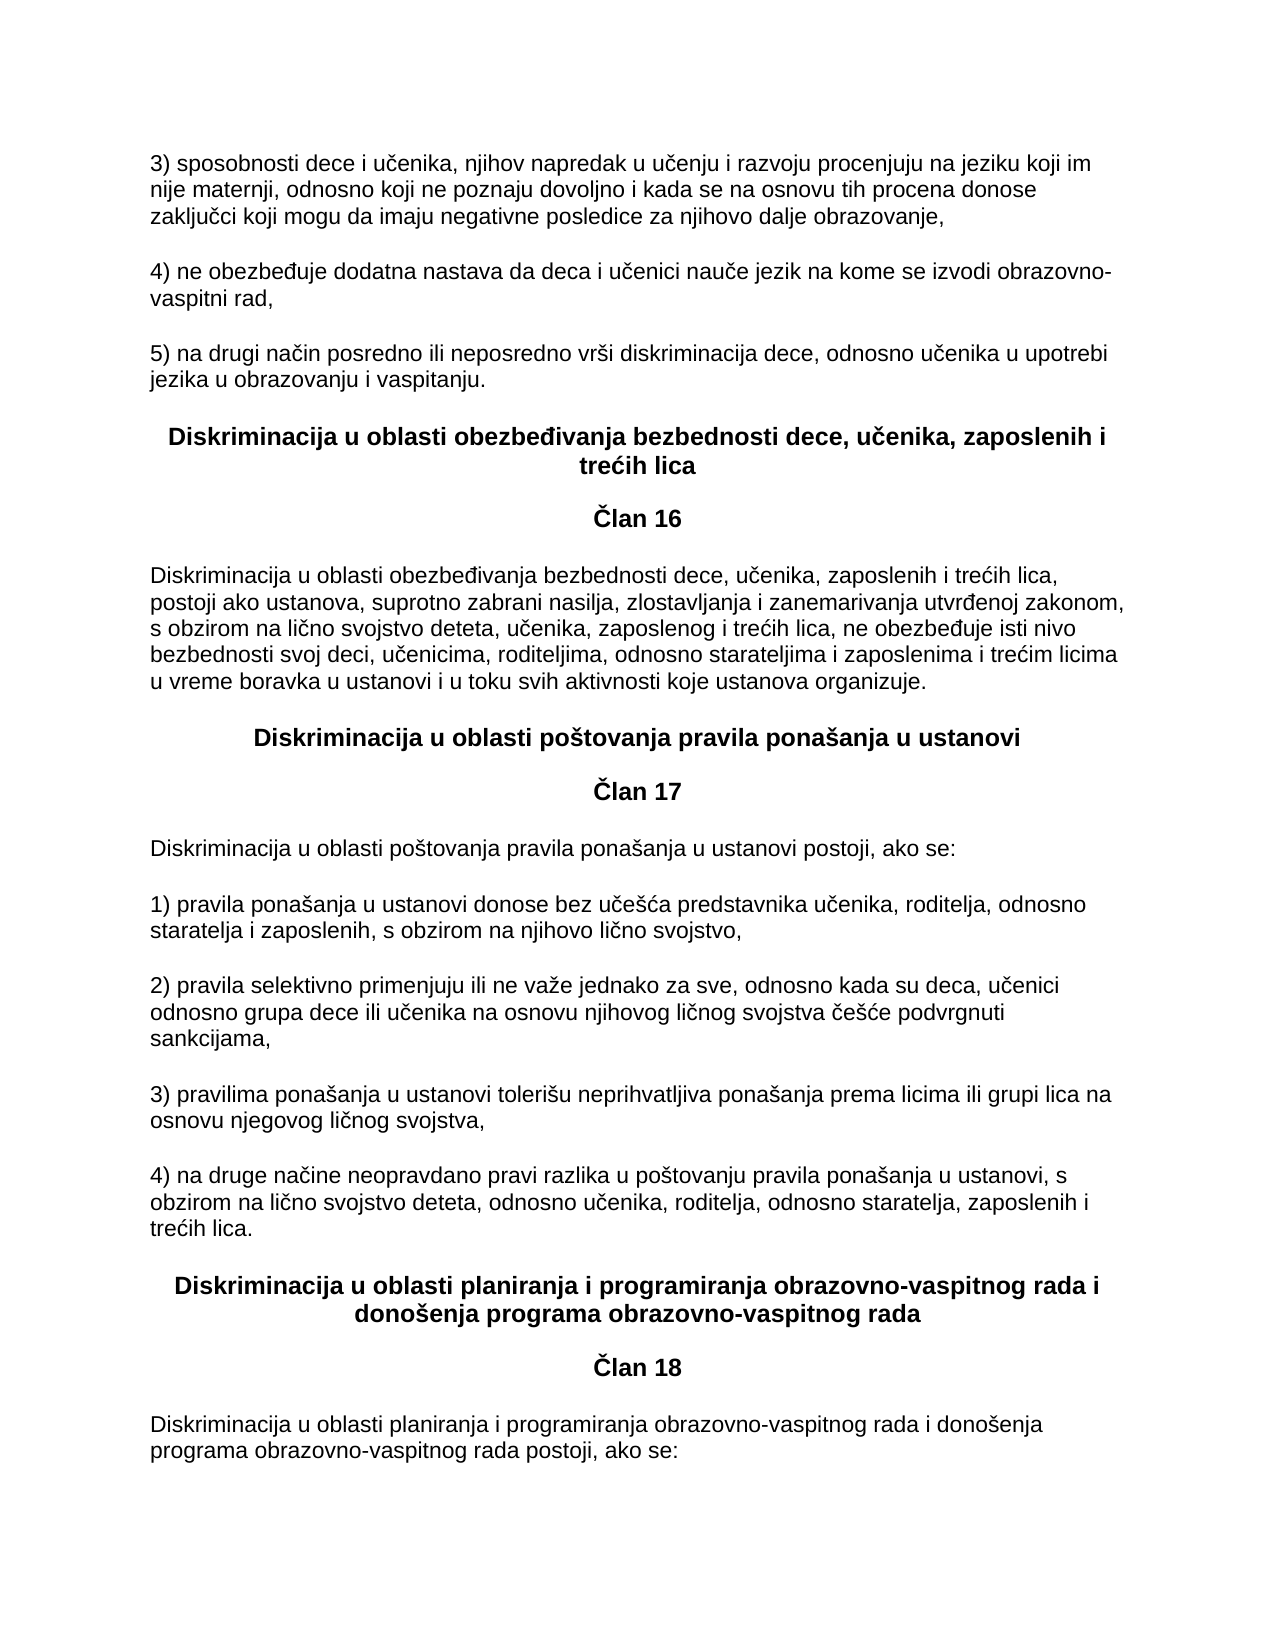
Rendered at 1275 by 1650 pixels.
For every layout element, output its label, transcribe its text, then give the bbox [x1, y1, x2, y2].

text Diskriminacija u oblasti planiranja i programiranja obrazovno-vaspitnog rada i donošenja programa obrazovno-vaspitnog rada postoji, ako se: [150, 1411, 1125, 1464]
text 3) sposobnosti dece i učenika, njihov napredak u učenju i razvoju procenjuju na jeziku koji im nije maternji, odnosno koji ne poznaju dovoljno i kada se na osnovu tih procena donose zaključci koji mogu da imaju negativne posledice za njihovo dalje obrazovanje, [150, 150, 1125, 229]
text 2) pravila selektivno primenjuju ili ne važe jednako za sve, odnosno kada su deca, učenici odnosno grupa dece ili učenika na osnovu njihovog ličnog svojstva češće podvrgnuti sankcijama, [150, 972, 1125, 1051]
text Diskriminacija u oblasti poštovanja pravila ponašanja u ustanovi postoji, ako se: [150, 835, 1125, 861]
text 3) pravilima ponašanja u ustanovi tolerišu neprihvatljiva ponašanja prema licima ili grupi lica na osnovu njegovog ličnog svojstva, [150, 1081, 1125, 1133]
text 1) pravila ponašanja u ustanovi donose bez učešća predstavnika učenika, roditelja, odnosno staratelja i zaposlenih, s obzirom na njihovo lično svojstvo, [150, 891, 1125, 943]
text Član 16 [150, 504, 1125, 533]
text Diskriminacija u oblasti obezbeđivanja bezbednosti dece, učenika, zaposlenih i trećih lica, postoji ako ustanova, suprotno zabrani nasilja, zlostavljanja i zanemarivanja utvrđenoj zakonom, s obzirom na lično svojstvo deteta, učenika, zaposlenog i trećih lica, ne obezbeđuje isti nivo bezbednosti svoj deci, učenicima, roditeljima, odnosno starateljima i zaposlenima i trećim licima u vreme boravka u ustanovi i u toku svih aktivnosti koje ustanova organizuje. [150, 562, 1125, 694]
text Član 18 [150, 1353, 1125, 1382]
text Član 17 [150, 777, 1125, 806]
text Diskriminacija u oblasti poštovanja pravila ponašanja u ustanovi [150, 723, 1125, 752]
text 4) na druge načine neopravdano pravi razlika u poštovanju pravila ponašanja u ustanovi, s obzirom na lično svojstvo deteta, odnosno učenika, roditelja, odnosno staratelja, zaposlenih i trećih lica. [150, 1162, 1125, 1242]
text 4) ne obezbeđuje dodatna nastava da deca i učenici nauče jezik na kome se izvodi obrazovno-vaspitni rad, [150, 258, 1125, 311]
text Diskriminacija u oblasti obezbeđivanja bezbednosti dece, učenika, zaposlenih i trećih lica [150, 422, 1125, 479]
text 5) na drugi način posredno ili neposredno vrši diskriminacija dece, odnosno učenika u upotrebi jezika u obrazovanju i vaspitanju. [150, 340, 1125, 393]
text Diskriminacija u oblasti planiranja i programiranja obrazovno-vaspitnog rada i donošenja programa obrazovno-vaspitnog rada [150, 1271, 1125, 1328]
